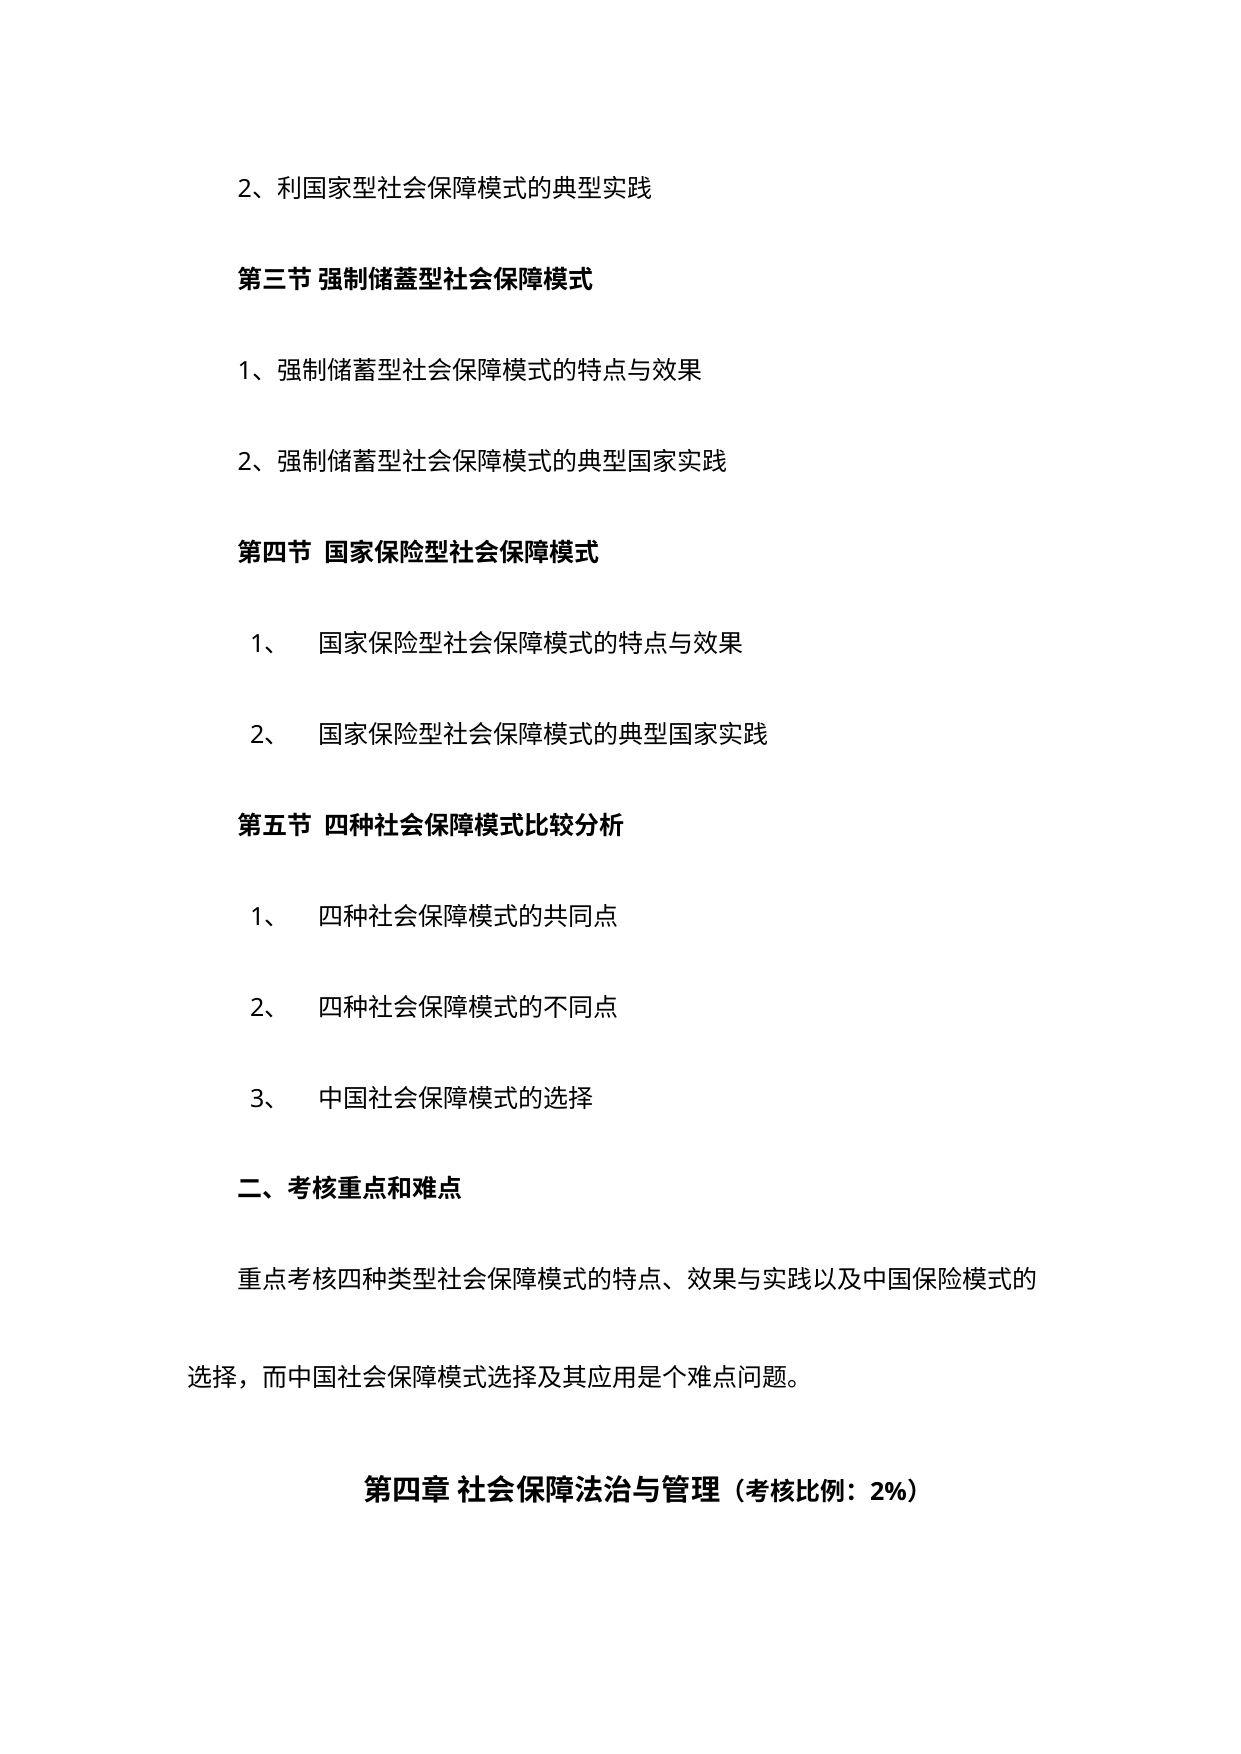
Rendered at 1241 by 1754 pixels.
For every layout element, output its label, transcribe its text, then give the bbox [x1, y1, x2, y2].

text 1、强制储蓄型社会保障模式的特点与效果 [187, 336, 1053, 401]
text 重点考核四种类型社会保障模式的特点、效果与实践以及中国保险模式的选择，而中国社会保障模式选择及其应用是个难点问题。 [187, 1246, 1053, 1408]
list 四种社会保障模式的共同点 [250, 882, 1053, 947]
list 中国社会保障模式的选择 [250, 1064, 1053, 1129]
text 2、强制储蓄型社会保障模式的典型国家实践 [187, 427, 1053, 492]
text 第三节 强制储蓋型社会保障模式 [187, 245, 1053, 310]
text 第四节 国家保险型社会保障模式 [187, 518, 1053, 583]
text 二、考核重点和难点 [187, 1154, 1053, 1219]
text 第五节 四种社会保障模式比较分析 [187, 791, 1053, 856]
list 国家保险型社会保障模式的典型国家实践 [250, 700, 1053, 765]
text 第四章 社会保障法治与管理（考核比例：2%） [187, 1455, 1053, 1520]
list 国家保险型社会保障模式的特点与效果 [250, 609, 1053, 674]
text 2、利国家型社会保障模式的典型实践 [187, 154, 1053, 219]
list 四种社会保障模式的不同点 [250, 973, 1053, 1038]
